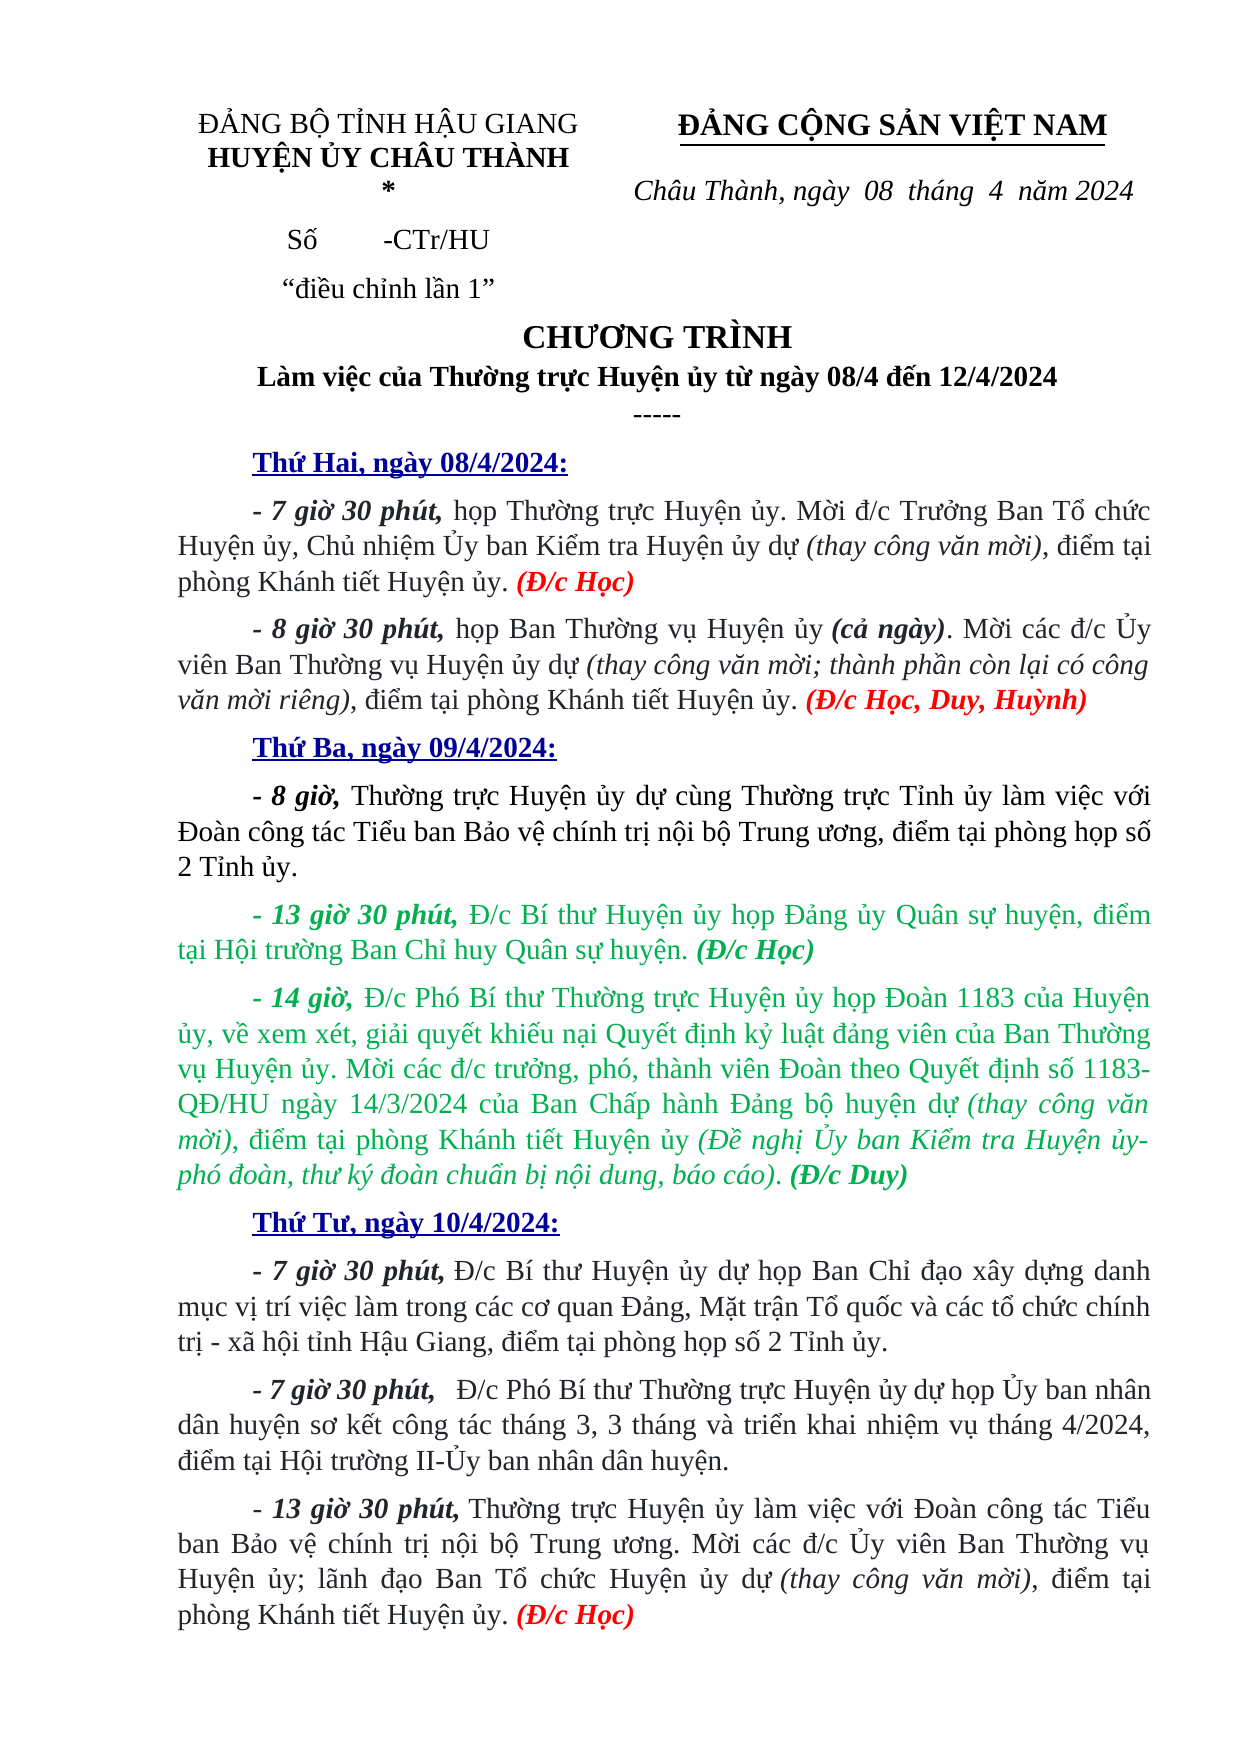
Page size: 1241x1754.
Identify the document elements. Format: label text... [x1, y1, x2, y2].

text CHƯƠNG TRÌNH [162, 319, 1152, 356]
text - 7 giờ 30 phút, họp Thường trực Huyện ủy. Mời đ/c Trưởng Ban Tổ chức Huyện ủy, Chủ nhiệm Ủy ban Kiểm tra Huyện ủy dự (thay công văn mời), điểm tại phòng Khánh tiết Huyện ủy. (Đ/c Học) [177, 492, 1152, 528]
text - 7 giờ 30 phút, họp Thường trực Huyện ủy. Mời đ/c Trưởng Ban Tổ chức Huyện ủy, Chủ nhiệm Ủy ban Kiểm tra Huyện ủy dự (thay công văn mời), điểm tại phòng Khánh tiết Huyện ủy. (Đ/c Học) [177, 562, 1152, 598]
text ----- [162, 394, 1152, 431]
text - 8 giờ 30 phút, họp Ban Thường vụ Huyện ủy (cả ngày). Mời các đ/c Ủy viên Ban Thường vụ Huyện ủy dự (thay công văn mời; thành phần còn lại có công văn mời riêng), điểm tại phòng Khánh tiết Huyện ủy. (Đ/c Học, Duy, Huỳnh) [177, 611, 1152, 717]
text Thứ Ba, ngày 09/4/2024: [177, 729, 1152, 765]
text Thứ Hai, ngày 08/4/2024: [177, 444, 1152, 479]
text - 13 giờ 30 phút, Thường trực Huyện ủy làm việc với Đoàn công tác Tiểu ban Bảo vệ chính trị nội bộ Trung ương. Mời các đ/c Ủy viên Ban Thường vụ Huyện ủy; lãnh đạo Ban Tổ chức Huyện ủy dự (thay công văn mời), điểm tại phòng Khánh tiết Huyện ủy. (Đ/c Học) [177, 1560, 1152, 1631]
text - 14 giờ, Đ/c Phó Bí thư Thường trực Huyện ủy họp Đoàn 1183 của Huyện ủy, về xem xét, giải quyết khiếu nại Quyết định kỷ luật đảng viên của Ban Thường vụ Huyện ủy. Mời các đ/c trưởng, phó, thành viên Đoàn theo Quyết định số 1183-QĐ/HU ngày 14/3/2024 của Ban Chấp hành Đảng bộ huyện dự (thay công văn mời), điểm tại phòng Khánh tiết Huyện ủy (Đề nghị Ủy ban Kiểm tra Huyện ủy-phó đoàn, thư ký đoàn chuẩn bị nội dung, báo cáo). (Đ/c Duy) [177, 979, 1152, 1016]
text - 13 giờ 30 phút, Đ/c Bí thư Huyện ủy họp Đảng ủy Quân sự huyện, điểm tại Hội trường Ban Chỉ huy Quân sự huyện. (Đ/c Học) [177, 896, 1152, 967]
text - 7 giờ 30 phút, Đ/c Bí thư Huyện ủy dự họp Ban Chỉ đạo xây dựng danh mục vị trí việc làm trong các cơ quan Đảng, Mặt trận Tổ quốc và các tổ chức chính trị - xã hội tỉnh Hậu Giang, điểm tại phòng họp số 2 Tỉnh ủy. [177, 1322, 1152, 1358]
text - 14 giờ, Đ/c Phó Bí thư Thường trực Huyện ủy họp Đoàn 1183 của Huyện ủy, về xem xét, giải quyết khiếu nại Quyết định kỷ luật đảng viên của Ban Thường vụ Huyện ủy. Mời các đ/c trưởng, phó, thành viên Đoàn theo Quyết định số 1183-QĐ/HU ngày 14/3/2024 của Ban Chấp hành Đảng bộ huyện dự (thay công văn mời), điểm tại phòng Khánh tiết Huyện ủy (Đề nghị Ủy ban Kiểm tra Huyện ủy-phó đoàn, thư ký đoàn chuẩn bị nội dung, báo cáo). (Đ/c Duy) [177, 1086, 1152, 1192]
table_header ĐẢNG BỘ TỈNH HẬU GIANG HUYỆN ỦY CHÂU THÀNH * Số -CTr/HU “điều chỉnh lần 1” [162, 106, 614, 306]
text - 8 giờ, Thường trực Huyện ủy dự cùng Thường trực Tỉnh ủy làm việc với Đoàn công tác Tiểu ban Bảo vệ chính trị nội bộ Trung ương, điểm tại phòng họp số 2 Tỉnh ủy. [177, 777, 1152, 814]
text - 7 giờ 30 phút, Đ/c Phó Bí thư Thường trực Huyện ủy dự họp Ủy ban nhân dân huyện sơ kết công tác tháng 3, 3 tháng và triển khai nhiệm vụ tháng 4/2024, điểm tại Hội trường II-Ủy ban nhân dân huyện. [177, 1371, 1152, 1408]
text - 7 giờ 30 phút, Đ/c Bí thư Huyện ủy dự họp Ban Chỉ đạo xây dựng danh mục vị trí việc làm trong các cơ quan Đảng, Mặt trận Tổ quốc và các tổ chức chính trị - xã hội tỉnh Hậu Giang, điểm tại phòng họp số 2 Tỉnh ủy. [177, 1252, 1152, 1289]
table_header ĐẢNG CỘNG SẢN VIỆT NAM Châu Thành, ngày 08 tháng 4 năm 2024 [615, 106, 1167, 306]
text - 13 giờ 30 phút, Thường trực Huyện ủy làm việc với Đoàn công tác Tiểu ban Bảo vệ chính trị nội bộ Trung ương. Mời các đ/c Ủy viên Ban Thường vụ Huyện ủy; lãnh đạo Ban Tổ chức Huyện ủy dự (thay công văn mời), điểm tại phòng Khánh tiết Huyện ủy. (Đ/c Học) [177, 1490, 1152, 1526]
text Làm việc của Thường trực Huyện ủy từ ngày 08/4 đến 12/4/2024 [162, 356, 1152, 394]
text Thứ Tư, ngày 10/4/2024: [177, 1204, 1152, 1240]
text - 7 giờ 30 phút, Đ/c Phó Bí thư Thường trực Huyện ủy dự họp Ủy ban nhân dân huyện sơ kết công tác tháng 3, 3 tháng và triển khai nhiệm vụ tháng 4/2024, điểm tại Hội trường II-Ủy ban nhân dân huyện. [177, 1441, 1152, 1477]
text - 8 giờ, Thường trực Huyện ủy dự cùng Thường trực Tỉnh ủy làm việc với Đoàn công tác Tiểu ban Bảo vệ chính trị nội bộ Trung ương, điểm tại phòng họp số 2 Tỉnh ủy. [177, 847, 1152, 883]
